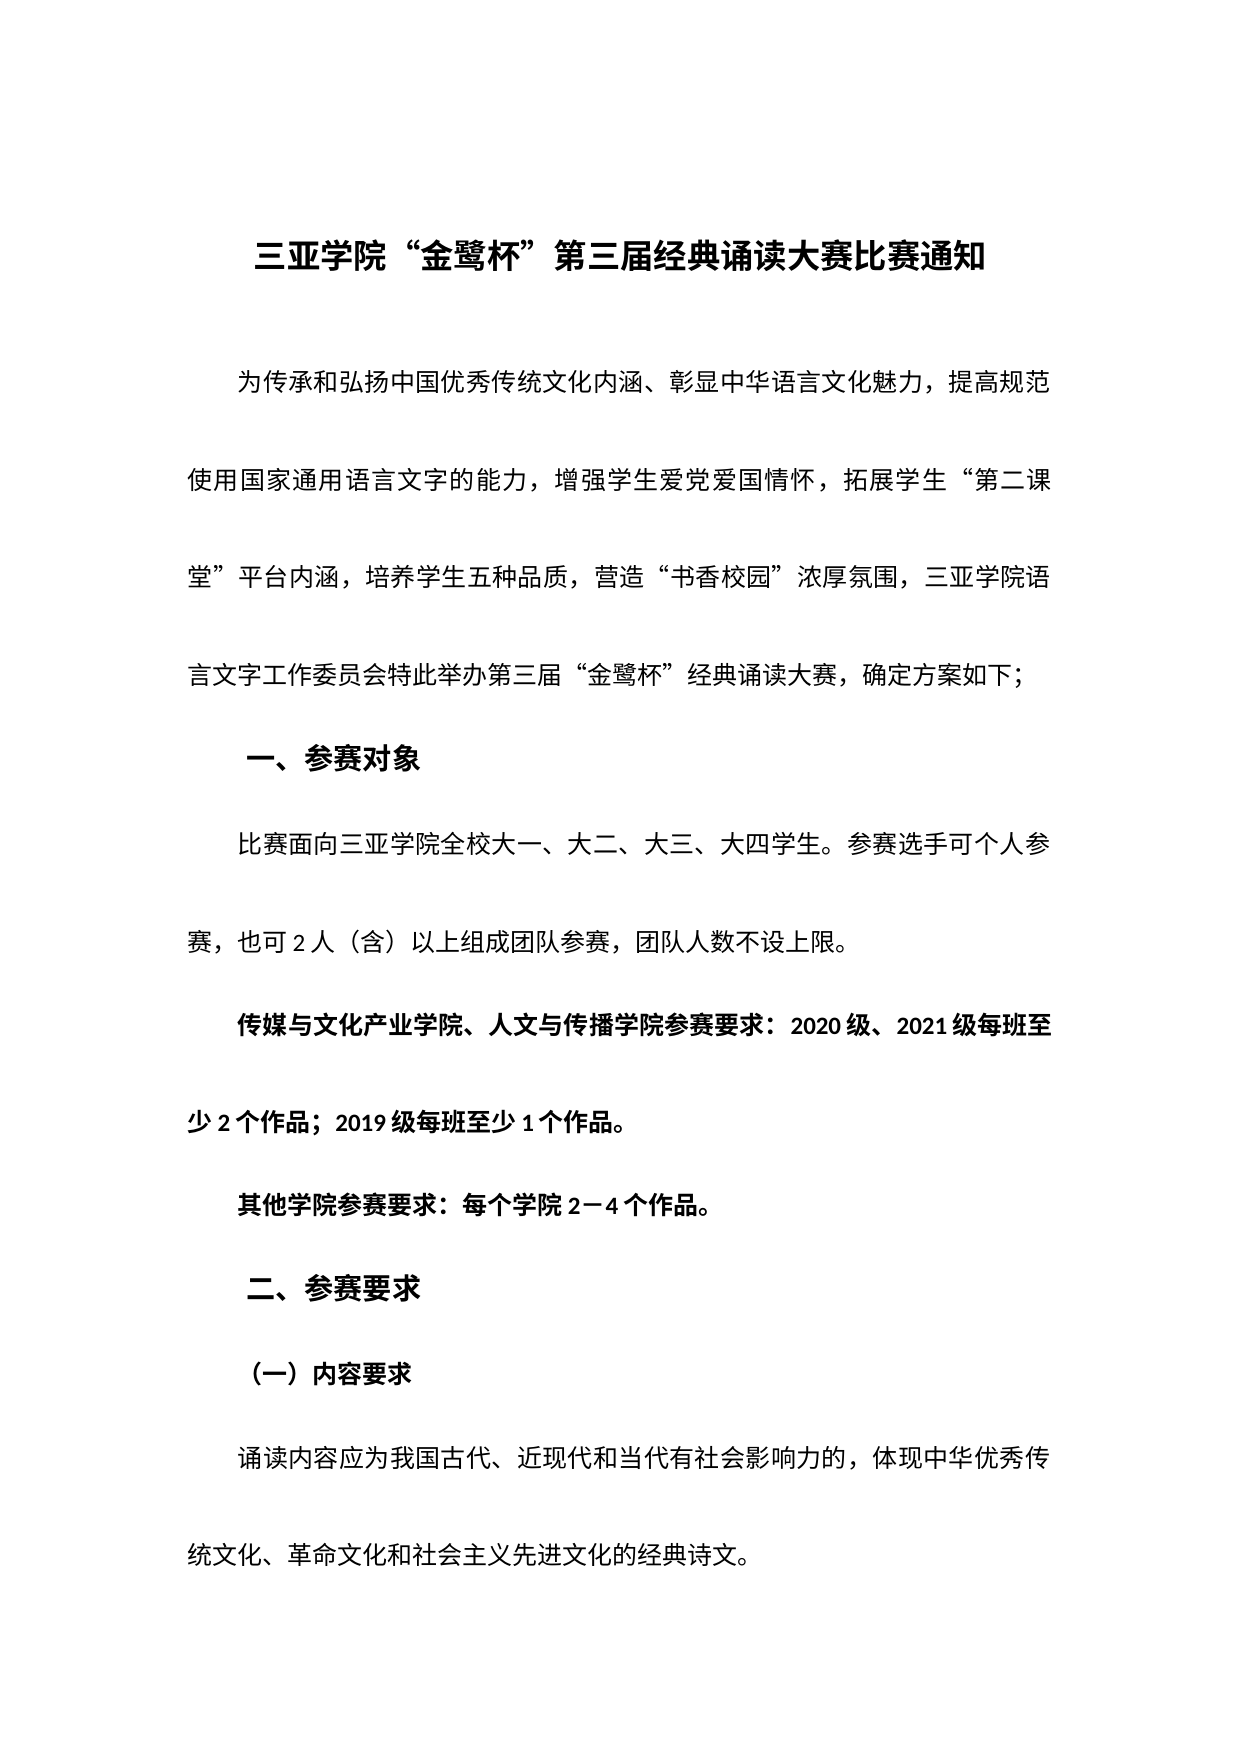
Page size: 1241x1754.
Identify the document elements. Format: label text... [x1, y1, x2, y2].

text 比赛面向三亚学院全校大一、大二、大三、大四学生。参赛选手可个人参赛，也可2人（含）以上组成团队参赛，团队人数不设上限。 [187, 810, 1053, 973]
list 二、参赛要求 [187, 1254, 1053, 1319]
text 传媒与文化产业学院、人文与传播学院参赛要求：2020级、2021级每班至少2个作品；2019级每班至少1个作品。 [187, 991, 1053, 1153]
subtitle 三亚学院“金鹭杯”第三届经典诵读大赛比赛通知 [187, 222, 1053, 287]
text （一）内容要求 [187, 1341, 1053, 1406]
text 诵读内容应为我国古代、近现代和当代有社会影响力的，体现中华优秀传统文化、革命文化和社会主义先进文化的经典诗文。 [187, 1424, 1053, 1586]
text 为传承和弘扬中国优秀传统文化内涵、彰显中华语言文化魅力，提高规范使用国家通用语言文字的能力，增强学生爱党爱国情怀，拓展学生“第二课堂”平台内涵，培养学生五种品质，营造“书香校园”浓厚氛围，三亚学院语言文字工作委员会特此举办第三届“金鹭杯”经典诵读大赛，确定方案如下； [187, 348, 1053, 706]
text 其他学院参赛要求：每个学院2－4个作品。 [187, 1171, 1053, 1236]
list 一、参赛对象 [187, 724, 1053, 789]
